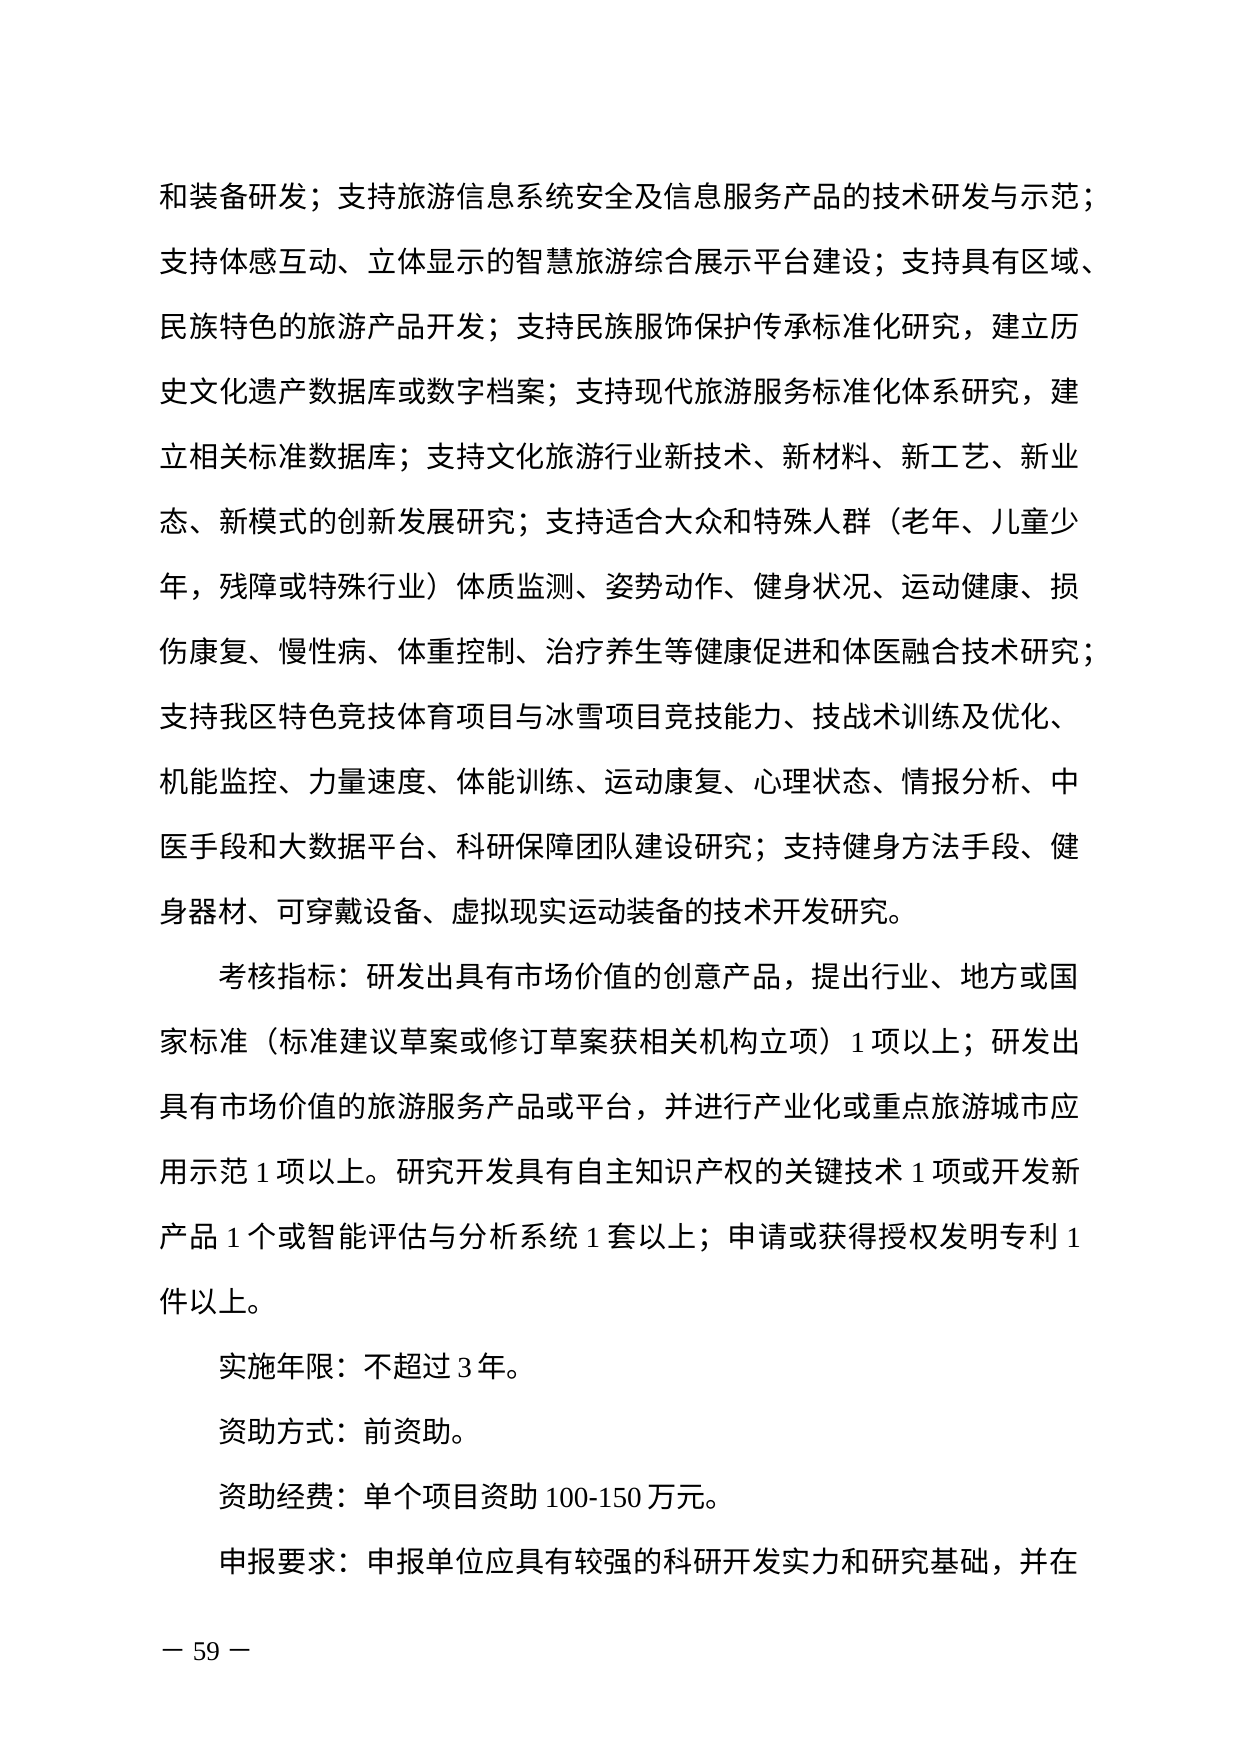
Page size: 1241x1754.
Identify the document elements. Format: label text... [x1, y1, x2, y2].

text 资助方式：前资助。 [159, 1397, 1081, 1462]
text 考核指标：研发出具有市场价值的创意产品，提出行业、地方或国家标准（标准建议草案或修订草案获相关机构立项）1项以上；研发出具有市场价值的旅游服务产品或平台，并进行产业化或重点旅游城市应用示范1项以上。研究开发具有自主知识产权的关键技术1项或开发新产品1个或智能评估与分析系统1套以上；申请或获得授权发明专利1件以上。 [159, 942, 1081, 1332]
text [159, 1527, 1081, 1592]
text 实施年限：不超过3年。 [159, 1332, 1081, 1397]
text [159, 162, 1081, 942]
text 资助经费：单个项目资助100-150万元。 [159, 1462, 1081, 1527]
